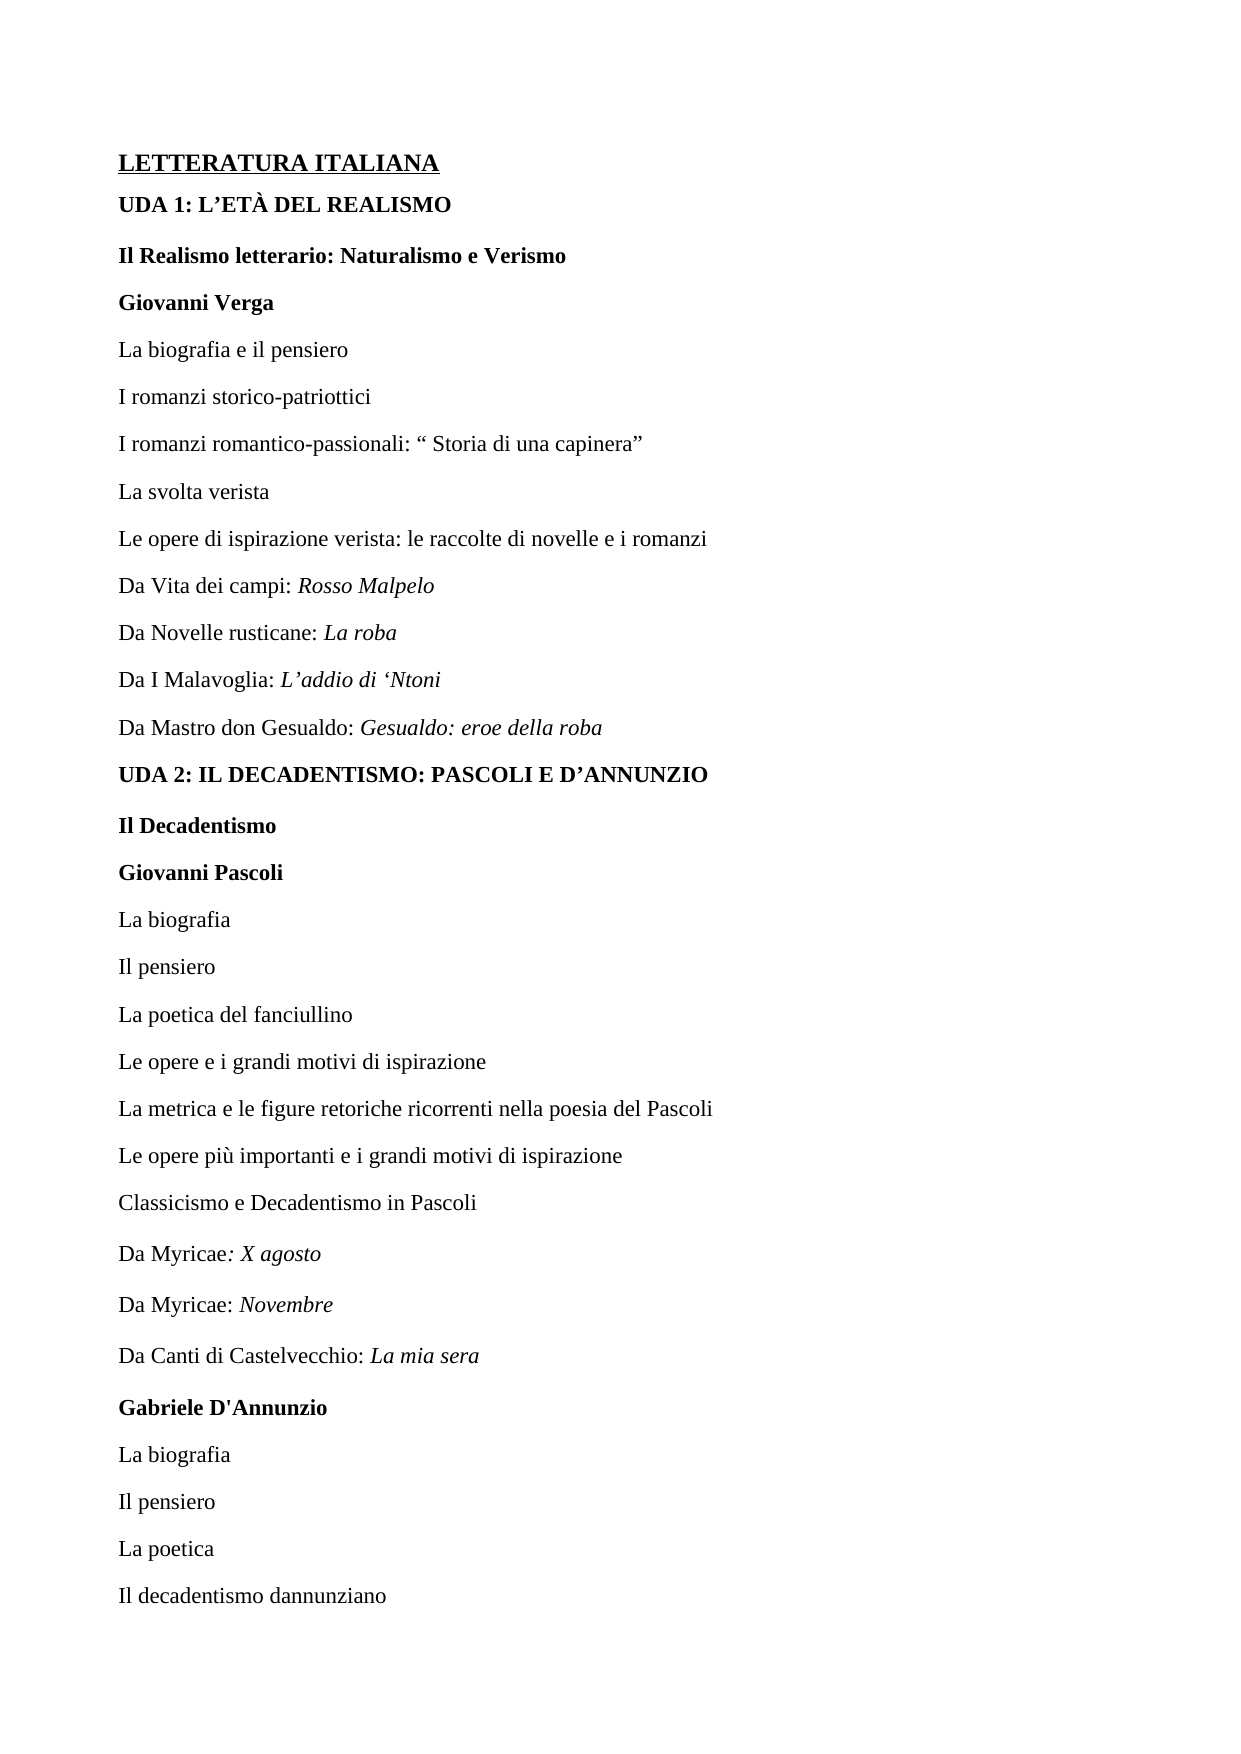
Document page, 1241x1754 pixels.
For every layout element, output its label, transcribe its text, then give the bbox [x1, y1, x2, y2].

text Il decadentismo dannunziano [118, 1582, 1122, 1609]
text Giovanni Verga [118, 289, 1122, 315]
text Gabriele D'Annunzio [118, 1393, 1122, 1420]
text Da Myricae: Novembre [118, 1291, 1122, 1318]
text La biografia [118, 1441, 1122, 1467]
text Il Decadentismo [118, 812, 1122, 838]
text UDA 1: L’ETÀ DEL REALISMO [118, 191, 1122, 217]
text I romanzi storico-patriottici [118, 383, 1122, 410]
text Le opere e i grandi motivi di ispirazione [118, 1048, 1122, 1074]
text La biografia [118, 906, 1122, 933]
text Da Novelle rusticane: La roba [118, 619, 1122, 646]
text La poetica del fanciullino [118, 1001, 1122, 1027]
text Classicismo e Decadentismo in Pascoli [118, 1189, 1122, 1216]
text Le opere più importanti e i grandi motivi di ispirazione [118, 1142, 1122, 1168]
text Da Myricae: X agosto [118, 1240, 1122, 1267]
text Il pensiero [118, 1488, 1122, 1514]
text UDA 2: Il Decadentismo: Pascoli e D’Annunzio [118, 761, 1122, 787]
text Giovanni Pascoli [118, 859, 1122, 885]
text La biografia e il pensiero [118, 336, 1122, 362]
text Le opere di ispirazione verista: le raccolte di novelle e i romanzi [118, 525, 1122, 551]
text Da I Malavoglia: L’addio di ‘Ntoni [118, 666, 1122, 693]
text La metrica e le figure retoriche ricorrenti nella poesia del Pascoli [118, 1095, 1122, 1121]
text Il Realismo letterario: Naturalismo e Verismo [118, 242, 1122, 268]
text LETTERATURA ITALIANA [118, 148, 1122, 176]
text La svolta verista [118, 478, 1122, 504]
text Il pensiero [118, 953, 1122, 980]
text I romanzi romantico-passionali: “ Storia di una capinera” [118, 431, 1122, 457]
text Da Canti di Castelvecchio: La mia sera [118, 1342, 1122, 1369]
text Da Mastro don Gesualdo: Gesualdo: eroe della roba [118, 714, 1122, 740]
text La poetica [118, 1535, 1122, 1561]
text Da Vita dei campi: Rosso Malpelo [118, 572, 1122, 598]
